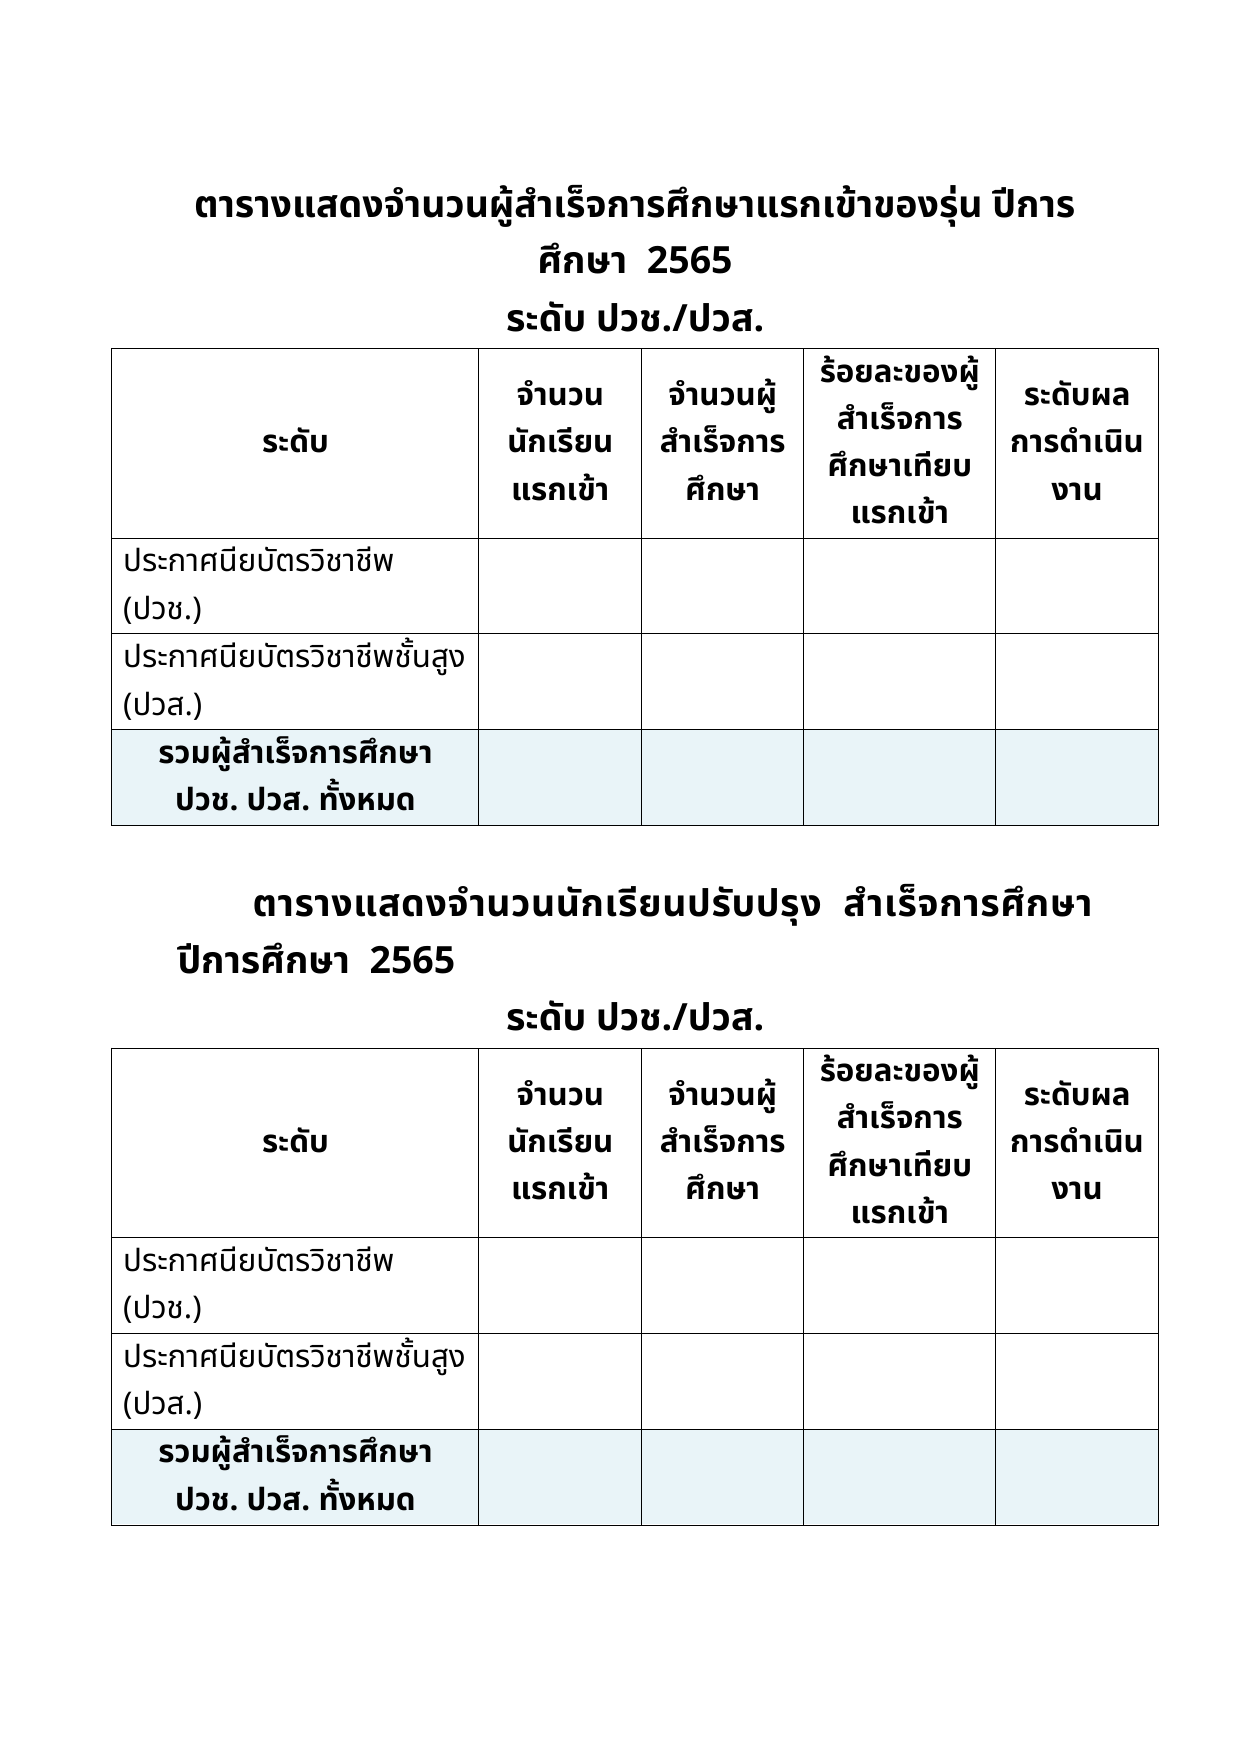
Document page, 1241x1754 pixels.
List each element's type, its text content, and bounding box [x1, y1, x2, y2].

table_cell [479, 1430, 641, 1524]
table_header ร้อยละของผู้สำเร็จการศึกษาเทียบ แรกเข้า [804, 1049, 995, 1237]
table_header ระดับ [112, 1049, 478, 1237]
table_cell [479, 539, 641, 633]
table_cell [642, 1430, 803, 1524]
table_cell [996, 730, 1158, 825]
table_cell ประกาศนียบัตรวิชาชีพชั้นสูง (ปวส.) [112, 1334, 478, 1429]
table_cell [804, 1334, 995, 1429]
table_header จำนวนผู้สำเร็จการศึกษา [642, 349, 803, 538]
table_cell [479, 730, 641, 825]
table_cell [804, 730, 995, 825]
table_header ระดับผลการดำเนินงาน [996, 1049, 1158, 1237]
table_cell [642, 539, 803, 633]
table_cell [642, 1238, 803, 1333]
table_cell ประกาศนียบัตรวิชาชีพชั้นสูง (ปวส.) [112, 634, 478, 729]
table_cell [642, 730, 803, 825]
text ตารางแสดงจำนวนผู้สำเร็จการศึกษาแรกเข้าของรุ่น ปีการศึกษา 2565 [177, 177, 1092, 291]
table_header ระดับผลการดำเนินงาน [996, 349, 1158, 538]
table_cell [479, 1334, 641, 1429]
table_cell [804, 539, 995, 633]
table_cell รวมผู้สำเร็จการศึกษา ปวช. ปวส. ทั้งหมด [112, 1430, 478, 1524]
table_cell รวมผู้สำเร็จการศึกษา ปวช. ปวส. ทั้งหมด [112, 730, 478, 825]
table_cell [479, 634, 641, 729]
table_cell ประกาศนียบัตรวิชาชีพ (ปวช.) [112, 1238, 478, 1333]
table_cell [996, 1334, 1158, 1429]
table_header จำนวนนักเรียนแรกเข้า [479, 1049, 641, 1237]
table_cell [996, 539, 1158, 633]
table_cell [804, 634, 995, 729]
text ระดับ ปวช./ปวส. [177, 991, 1092, 1047]
table_cell [996, 1238, 1158, 1333]
table_cell [479, 1238, 641, 1333]
table_cell [642, 634, 803, 729]
table_cell [804, 1238, 995, 1333]
table_header จำนวนผู้สำเร็จการศึกษา [642, 1049, 803, 1237]
table_header ระดับ [112, 349, 478, 538]
table_cell [996, 634, 1158, 729]
table_header จำนวนนักเรียนแรกเข้า [479, 349, 641, 538]
text ระดับ ปวช./ปวส. [177, 291, 1092, 348]
table_cell [996, 1430, 1158, 1524]
table_cell [804, 1430, 995, 1524]
table_cell [642, 1334, 803, 1429]
text ตารางแสดงจำนวนนักเรียนปรับปรุง สำเร็จการศึกษา ปีการศึกษา 2565 [177, 877, 1092, 991]
table_header ร้อยละของผู้สำเร็จการศึกษาเทียบ แรกเข้า [804, 349, 995, 538]
table_cell ประกาศนียบัตรวิชาชีพ (ปวช.) [112, 539, 478, 633]
